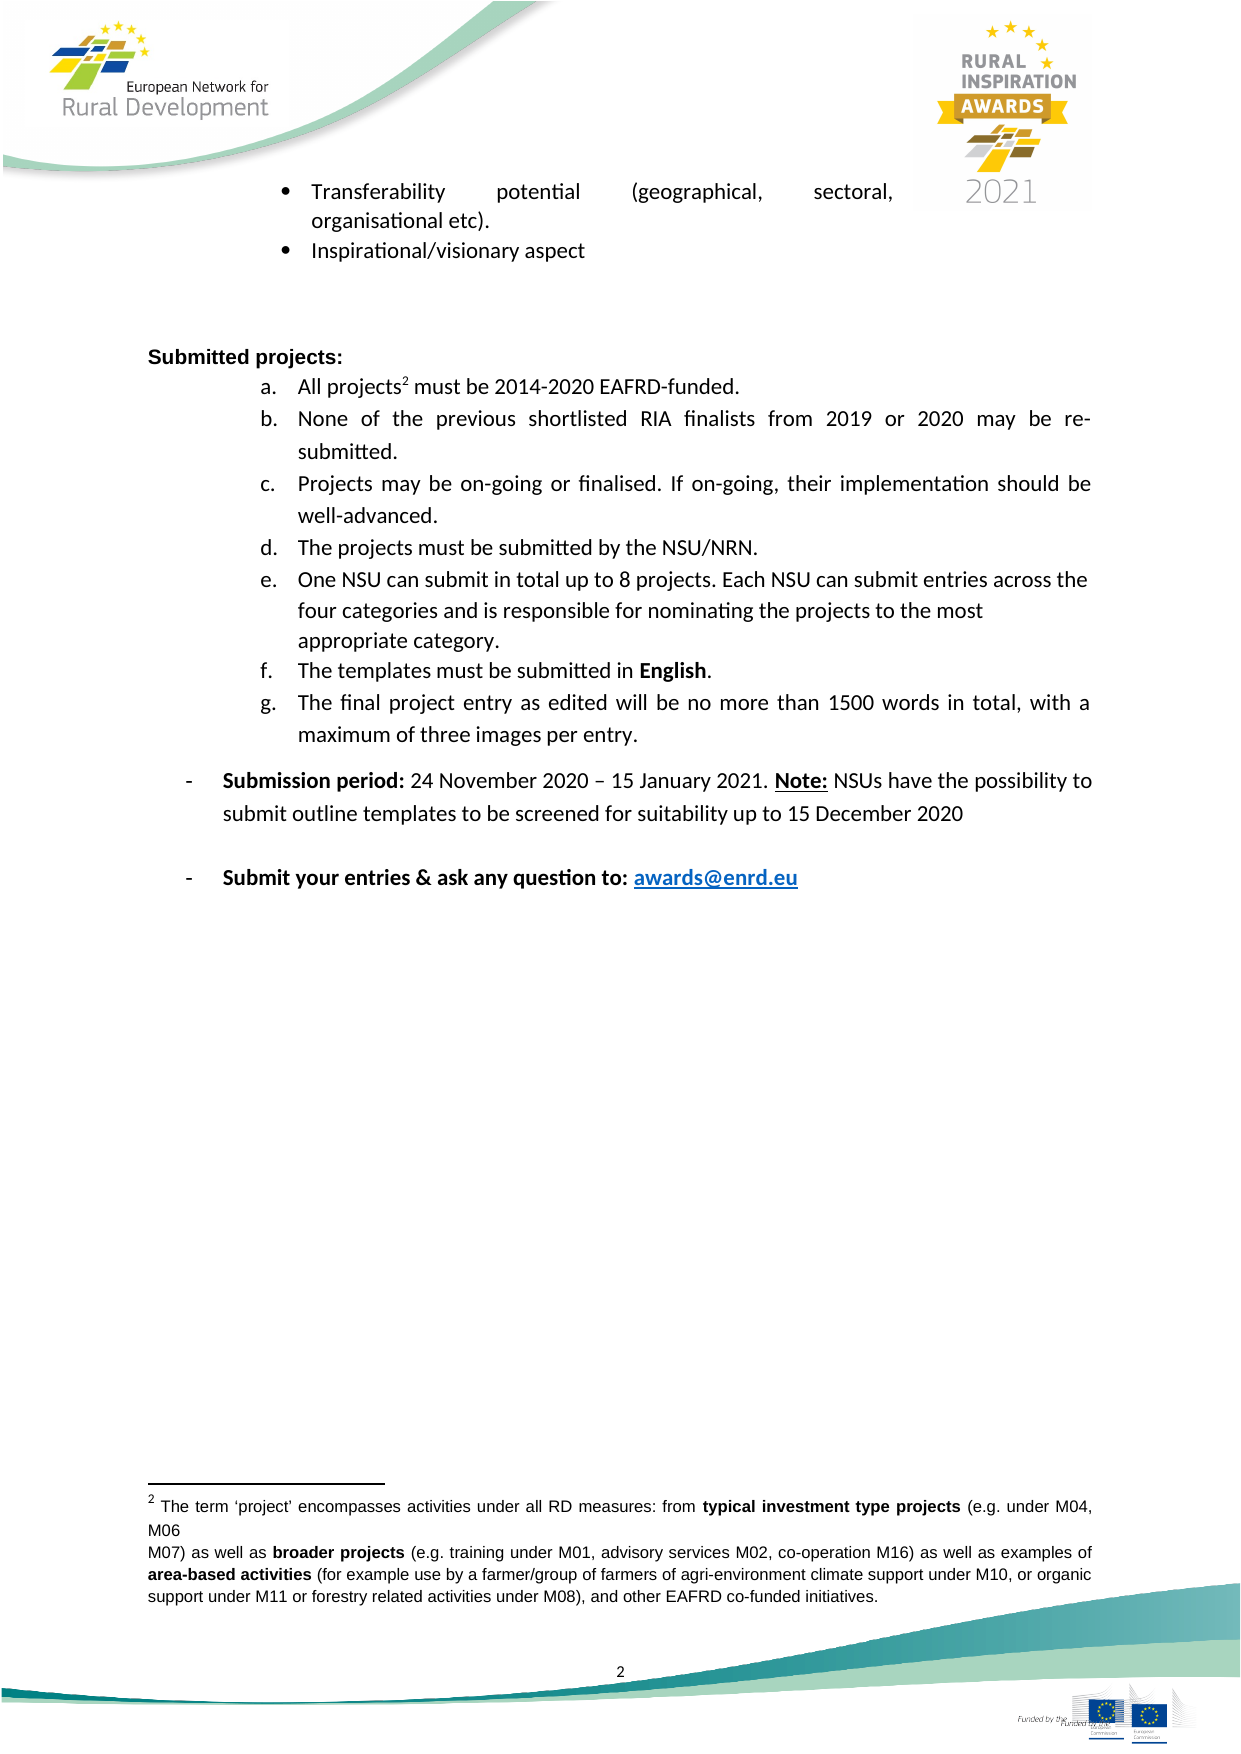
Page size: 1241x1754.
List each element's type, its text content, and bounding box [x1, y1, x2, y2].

list None of the previous shortlisted RIA finalists from 2019 or 2020 may be re-submitted. [260, 404, 1093, 465]
list Transferability potential (geographical, sectoral, organisational etc). [282, 177, 1093, 235]
list The final project entry as edited will be no more than 1500 words in total, with a maximum of three images per entry. [260, 688, 1093, 748]
list Submission period: 24 November 2020 – 15 January 2021. Note: NSUs have the possibility to submit outline templates to be screened for suitability up to 15 December 2020 [185, 766, 1093, 827]
list Submit your entries & ask any question to: awards@enrd.eu [185, 863, 1093, 891]
picture [3, 1, 566, 190]
list One NSU can submit in total up to 8 projects. Each NSU can submit entries across the four categories and is responsible for nominating the projects to the most appropriate category. [260, 566, 1093, 654]
list Projects may be on-going or finalised. If on-going, their implementation should be well-advanced. [260, 469, 1093, 529]
list The projects must be submitted by the NSU/NRN. [260, 533, 1093, 561]
list Inspirational/visionary aspect [282, 236, 1093, 264]
picture [1, 1573, 1241, 1754]
list All projects must be 2014-2020 EAFRD-funded. [260, 372, 1093, 400]
text Submitted projects: [148, 345, 1093, 369]
list The templates must be submitted in English. [260, 656, 1093, 684]
picture [912, 14, 1093, 177]
